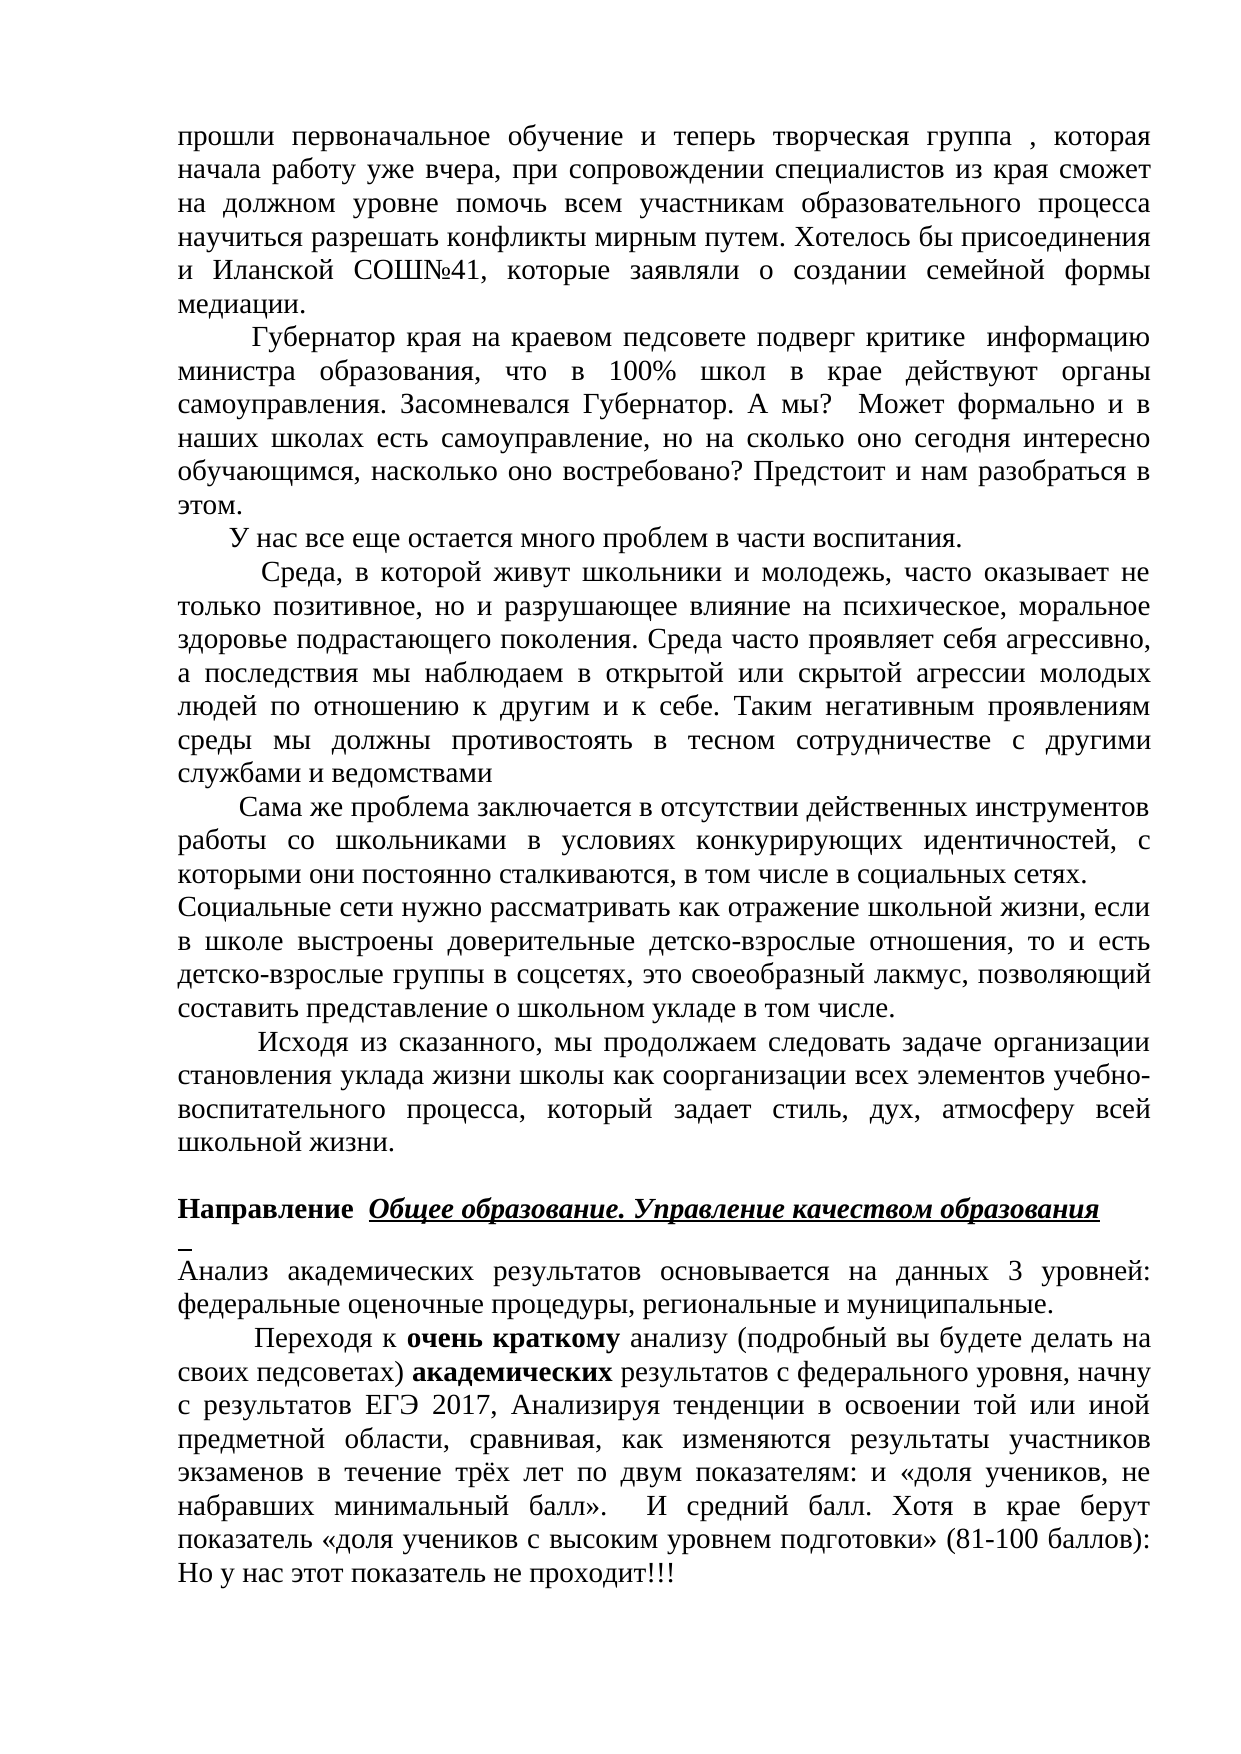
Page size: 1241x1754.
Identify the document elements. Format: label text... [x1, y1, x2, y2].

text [177, 118, 1152, 319]
text Социальные сети нужно рассматривать как отражение школьной жизни, если в школе выстроены доверительные детско-взрослые отношения, то и есть детско-взрослые группы в соцсетях, это своеобразный лакмус, позволяющий составить представление о школьном укладе в том числе. [177, 889, 1152, 1024]
text Среда, в которой живут школьники и молодежь, часто оказывает не только позитивное, но и разрушающее влияние на психическое, моральное здоровье подрастающего поколения. Среда часто проявляет себя агрессивно, а последствия мы наблюдаем в открытой или скрытой агрессии молодых людей по отношению к другим и к себе. Таким негативным проявлениям среды мы должны противостоять в тесном сотрудничестве с другими службами и ведомствами [177, 554, 1152, 789]
text Губернатор края на краевом педсовете подверг критике информацию министра образования, что в 100% школ в крае действуют органы самоуправления. Засомневался Губернатор. А мы? Может формально и в наших школах есть самоуправление, но на сколько оно сегодня интересно обучающимся, насколько оно востребовано? Предстоит и нам разобраться в этом. [177, 319, 1152, 521]
text Исходя из сказанного, мы продолжаем следовать задаче организации становления уклада жизни школы как соорганизации всех элементов учебно-воспитательного процесса, который задает стиль, дух, атмосферу всей школьной жизни. [177, 1024, 1152, 1158]
text У нас все еще остается много проблем в части воспитания. [177, 521, 1152, 554]
text Анализ академических результатов основывается на данных 3 уровней: федеральные оценочные процедуры, региональные и муниципальные. [177, 1253, 1152, 1320]
text Направление Общее образование. Управление качеством образования [177, 1191, 1152, 1225]
text Сама же проблема заключается в отсутствии действенных инструментов работы со школьниками в условиях конкурирующих идентичностей, с которыми они постоянно сталкиваются, в том числе в социальных сетях. [177, 789, 1152, 889]
text Переходя к очень краткому анализу (подробный вы будете делать на своих педсоветах) академических результатов с федерального уровня, начну с результатов ЕГЭ 2017, Анализируя тенденции в освоении той или иной предметной области, сравнивая, как изменяются результаты участников экзаменов в течение трёх лет по двум показателям: и «доля учеников, не набравших минимальный балл». И средний балл. Хотя в крае берут показатель «доля учеников с высоким уровнем подготовки» (81-100 баллов): Но у нас этот показатель не проходит!!! [177, 1320, 1152, 1588]
